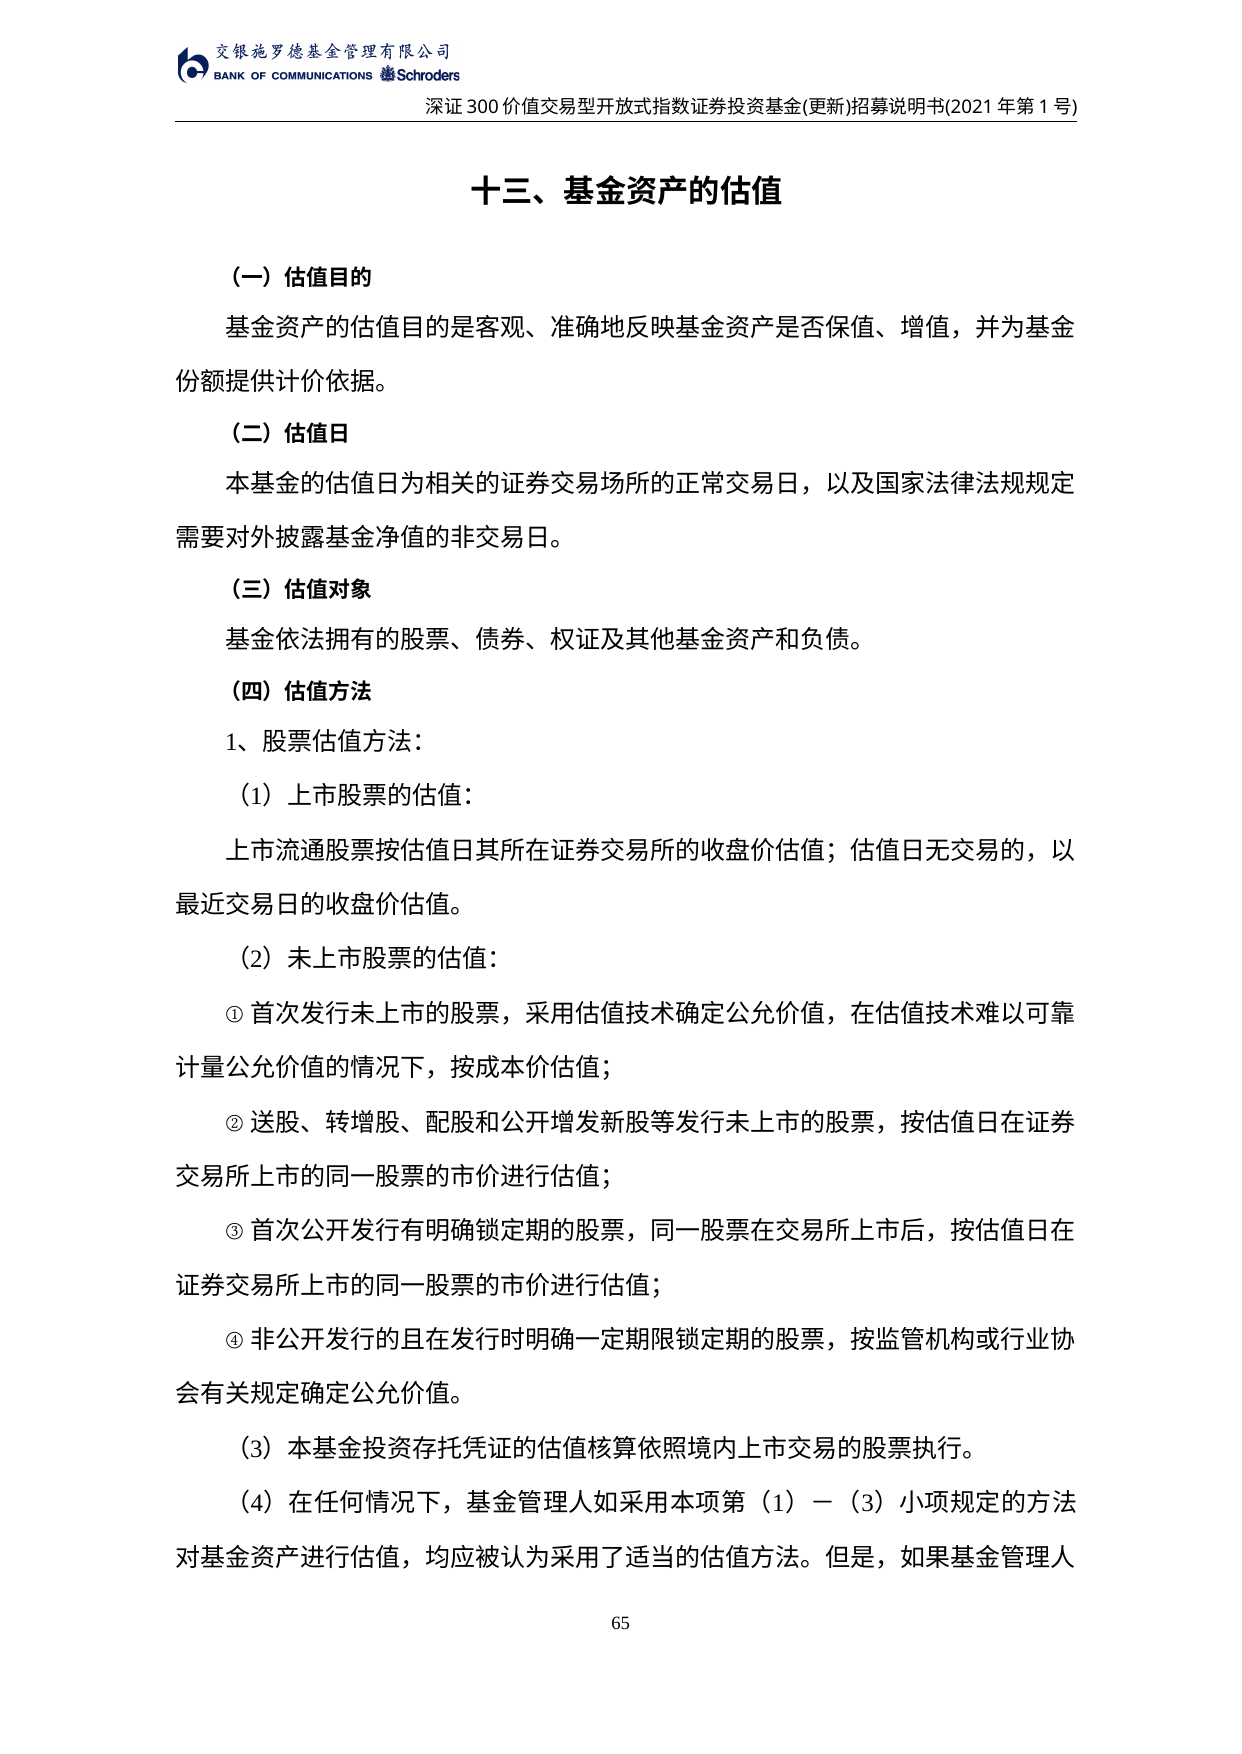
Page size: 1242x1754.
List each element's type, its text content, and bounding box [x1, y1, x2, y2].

text （三）估值对象 [175, 572, 1077, 604]
text （二）估值日 [175, 416, 1077, 447]
text 本基金的估值日为相关的证券交易场所的正常交易日，以及国家法律法规规定需要对外披露基金净值的非交易日。 [175, 463, 1077, 554]
text （一）估值目的 [175, 259, 1077, 291]
text ③ 首次公开发行有明确锁定期的股票，同一股票在交易所上市后，按估值日在证券交易所上市的同一股票的市价进行估值； [175, 1211, 1077, 1301]
text （3）本基金投资存托凭证的估值核算依照境内上市交易的股票执行。 [175, 1428, 1077, 1464]
text 基金依法拥有的股票、债券、权证及其他基金资产和负债。 [175, 619, 1077, 656]
text （四）估值方法 [175, 674, 1077, 706]
subtitle 十三、基金资产的估值 [175, 167, 1077, 212]
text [175, 1483, 1077, 1573]
text （1）上市股票的估值： [175, 776, 1077, 812]
text ④ 非公开发行的且在发行时明确一定期限锁定期的股票，按监管机构或行业协会有关规定确定公允价值。 [175, 1319, 1077, 1410]
text 基金资产的估值目的是客观、准确地反映基金资产是否保值、增值，并为基金份额提供计价依据。 [175, 307, 1077, 398]
text （2）未上市股票的估值： [175, 939, 1077, 975]
text ② 送股、转增股、配股和公开增发新股等发行未上市的股票，按估值日在证券交易所上市的同一股票的市价进行估值； [175, 1102, 1077, 1193]
picture [178, 43, 460, 83]
text ① 首次发行未上市的股票，采用估值技术确定公允价值，在估值技术难以可靠计量公允价值的情况下，按成本价估值； [175, 993, 1077, 1084]
text 上市流通股票按估值日其所在证券交易所的收盘价估值；估值日无交易的，以最近交易日的收盘价估值。 [175, 830, 1077, 921]
text 1、股票估值方法： [175, 721, 1077, 758]
